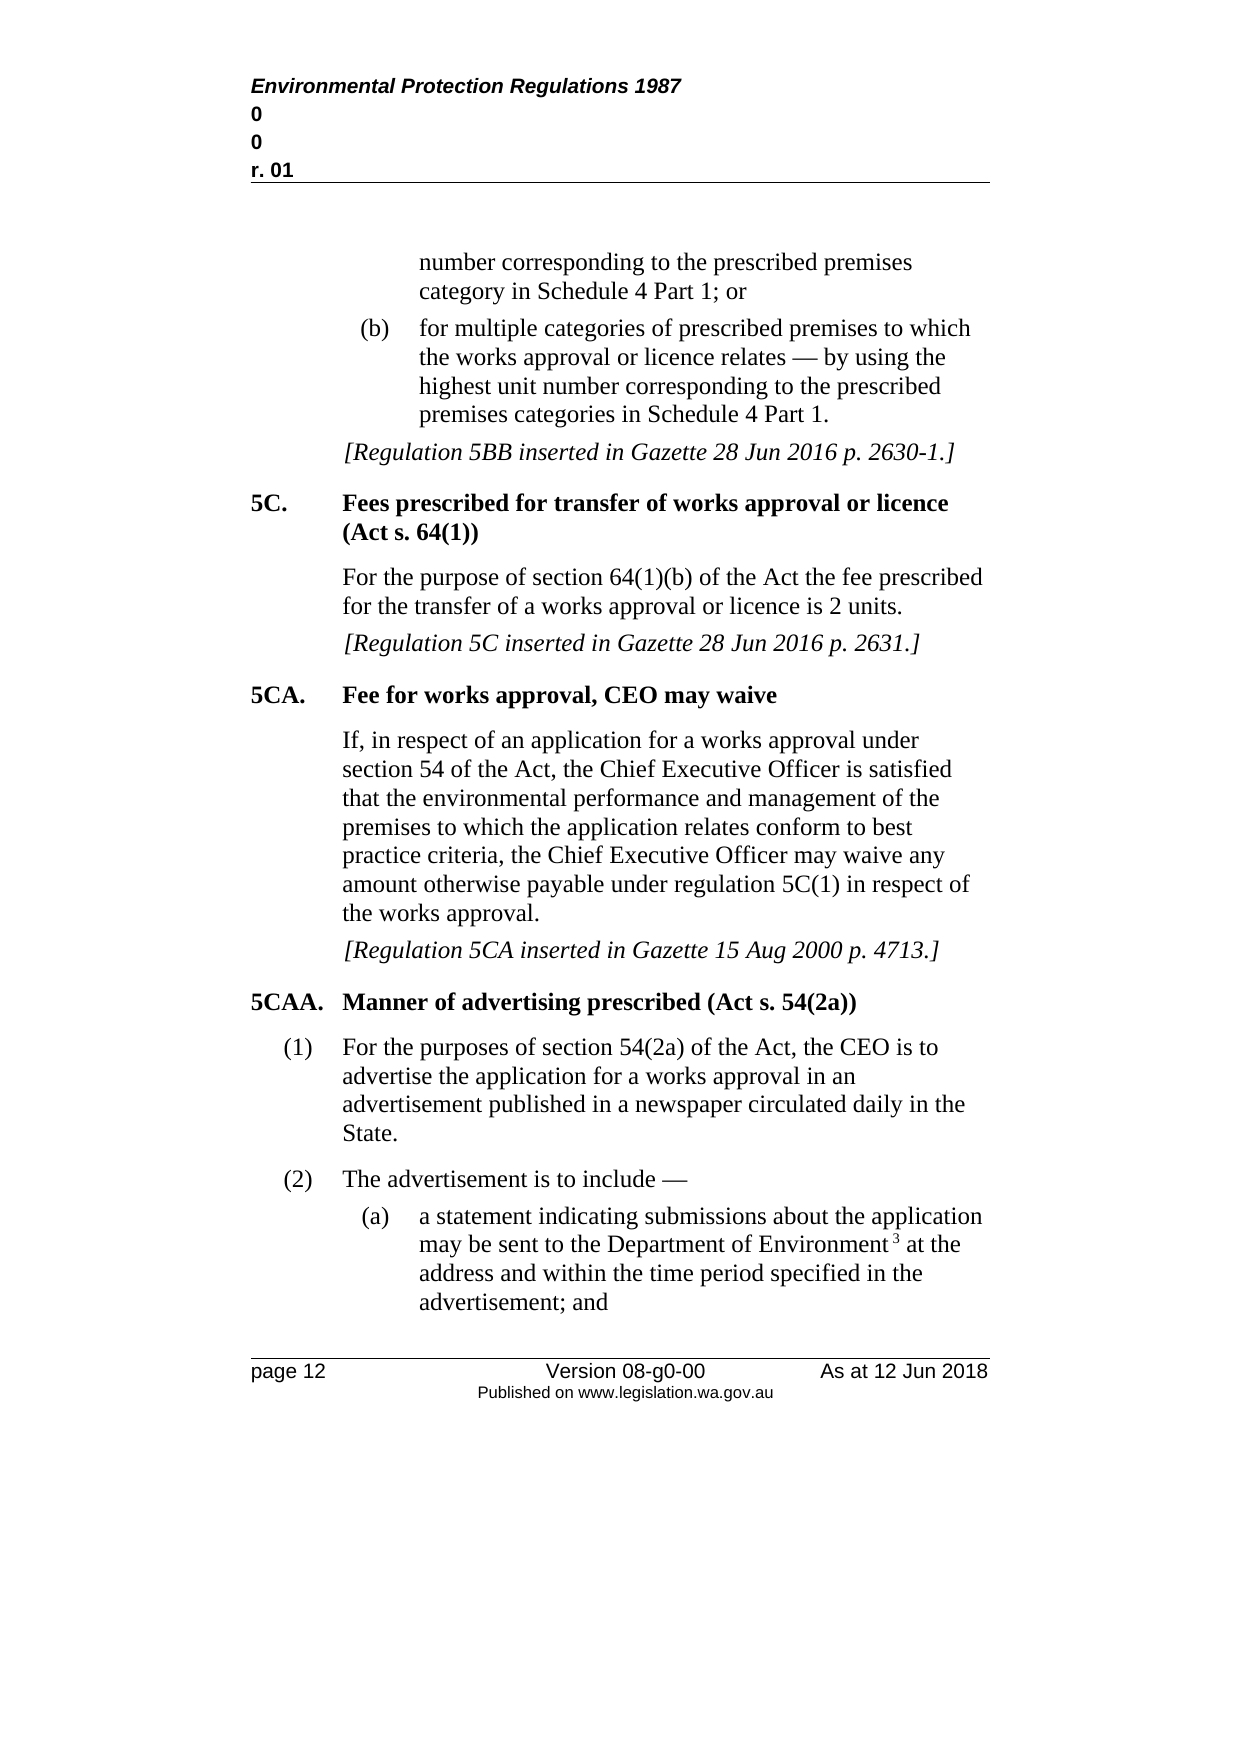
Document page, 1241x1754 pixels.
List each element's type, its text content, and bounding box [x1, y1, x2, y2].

text [Regulation 5C inserted in Gazette 28 Jun 2016 p. 2631.] [251, 628, 990, 657]
subtitle 5CAA. Manner of advertising prescribed (Act s. 54(2a)) [251, 987, 990, 1015]
text (2) The advertisement is to include — [251, 1164, 990, 1192]
text (a) a statement indicating submissions about the application may be sent to the Department of Environment 3 at the address and within the time period specified in the advertisement; and [251, 1201, 990, 1316]
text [251, 247, 990, 305]
text [Regulation 5CA inserted in Gazette 15 Aug 2000 p. 4713.] [251, 935, 990, 964]
text If, in respect of an application for a works approval under section 54 of the Act, the Chief Executive Officer is satisfied that the environmental performance and management of the premises to which the application relates conform to best practice criteria, the Chief Executive Officer may waive any amount otherwise payable under regulation 5C(1) in respect of the works approval. [251, 725, 990, 927]
text (1) For the purposes of section 54(2a) of the Act, the CEO is to advertise the application for a works approval in an advertisement published in a newspaper circulated daily in the State. [251, 1032, 990, 1147]
subtitle 5C. Fees prescribed for transfer of works approval or licence (Act s. 64(1)) [251, 488, 990, 546]
text For the purpose of section 64(1)(b) of the Act the fee prescribed for the transfer of a works approval or licence is 2 units. [251, 562, 990, 620]
text (b) for multiple categories of prescribed premises to which the works approval or licence relates — by using the highest unit number corresponding to the prescribed premises categories in Schedule 4 Part 1. [251, 313, 990, 428]
subtitle 5CA. Fee for works approval, CEO may waive [251, 680, 990, 709]
text [Regulation 5BB inserted in Gazette 28 Jun 2016 p. 2630-1.] [251, 437, 990, 465]
